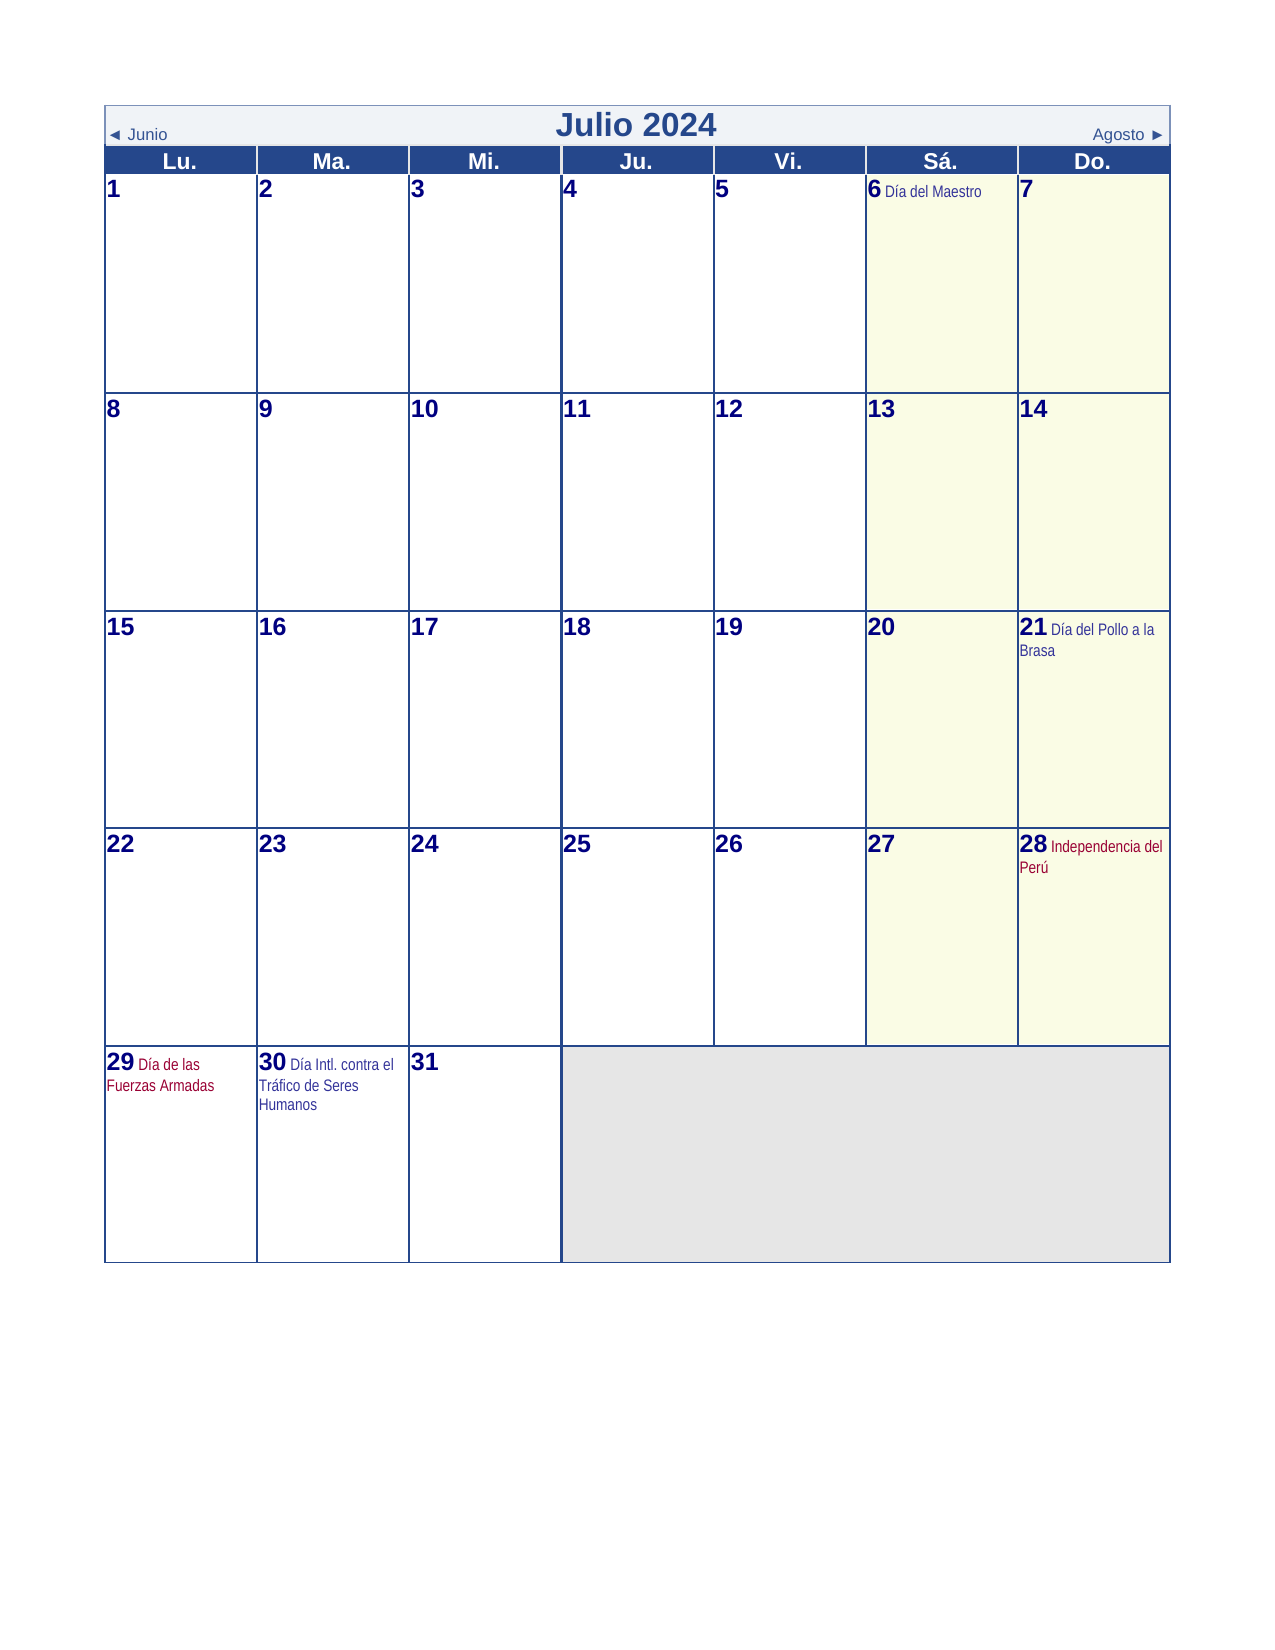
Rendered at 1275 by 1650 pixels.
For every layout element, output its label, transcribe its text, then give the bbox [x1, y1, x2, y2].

table_cell Vi. [715, 146, 865, 174]
table_cell 4 [563, 175, 713, 392]
table_cell 9 [258, 394, 408, 609]
table_cell 20 [867, 612, 1017, 827]
table_cell 3 [410, 175, 560, 392]
table_cell 2 [258, 175, 408, 392]
table_cell Mi. [410, 146, 560, 174]
table_cell 31 [410, 1047, 560, 1262]
table_header Julio 2024 [257, 106, 1018, 144]
table_cell 12 [715, 394, 865, 609]
table_cell 30 Día Intl. contra el Tráfico de Seres Humanos [258, 1047, 408, 1262]
table_cell 25 [563, 829, 713, 1044]
table_cell 5 [715, 175, 865, 392]
table_cell 26 [715, 829, 865, 1044]
table_cell 6 Día del Maestro [867, 175, 1017, 392]
table_cell 13 [867, 394, 1017, 609]
table_cell Ju. [563, 146, 713, 174]
table_cell 14 [1019, 394, 1169, 609]
table_cell 16 [258, 612, 408, 827]
table_cell 28 Independencia del Perú [1019, 829, 1169, 1044]
table_cell 27 [867, 829, 1017, 1044]
table_cell 10 [410, 394, 560, 609]
table_cell 21 Día del Pollo a la Brasa [1019, 612, 1169, 827]
table_cell Do. [1019, 146, 1169, 174]
table_cell 19 [715, 612, 865, 827]
table_header Agosto ► [1018, 106, 1169, 144]
table_cell Sá. [867, 146, 1017, 174]
table_cell [563, 1047, 1169, 1262]
table_cell 24 [410, 829, 560, 1044]
table_cell 29 Día de las Fuerzas Armadas [106, 1047, 256, 1262]
table_cell 15 [106, 612, 256, 827]
table_cell 22 [106, 829, 256, 1044]
table_cell Lu. [106, 146, 256, 174]
table_cell 1 [106, 175, 256, 392]
table_cell 7 [1019, 175, 1169, 392]
table_cell 8 [106, 394, 256, 609]
table_cell 17 [410, 612, 560, 827]
table_cell 11 [563, 394, 713, 609]
table_cell 18 [563, 612, 713, 827]
table_cell 23 [258, 829, 408, 1044]
table_cell Ma. [258, 146, 408, 174]
table_header ◄ Junio [106, 106, 257, 144]
